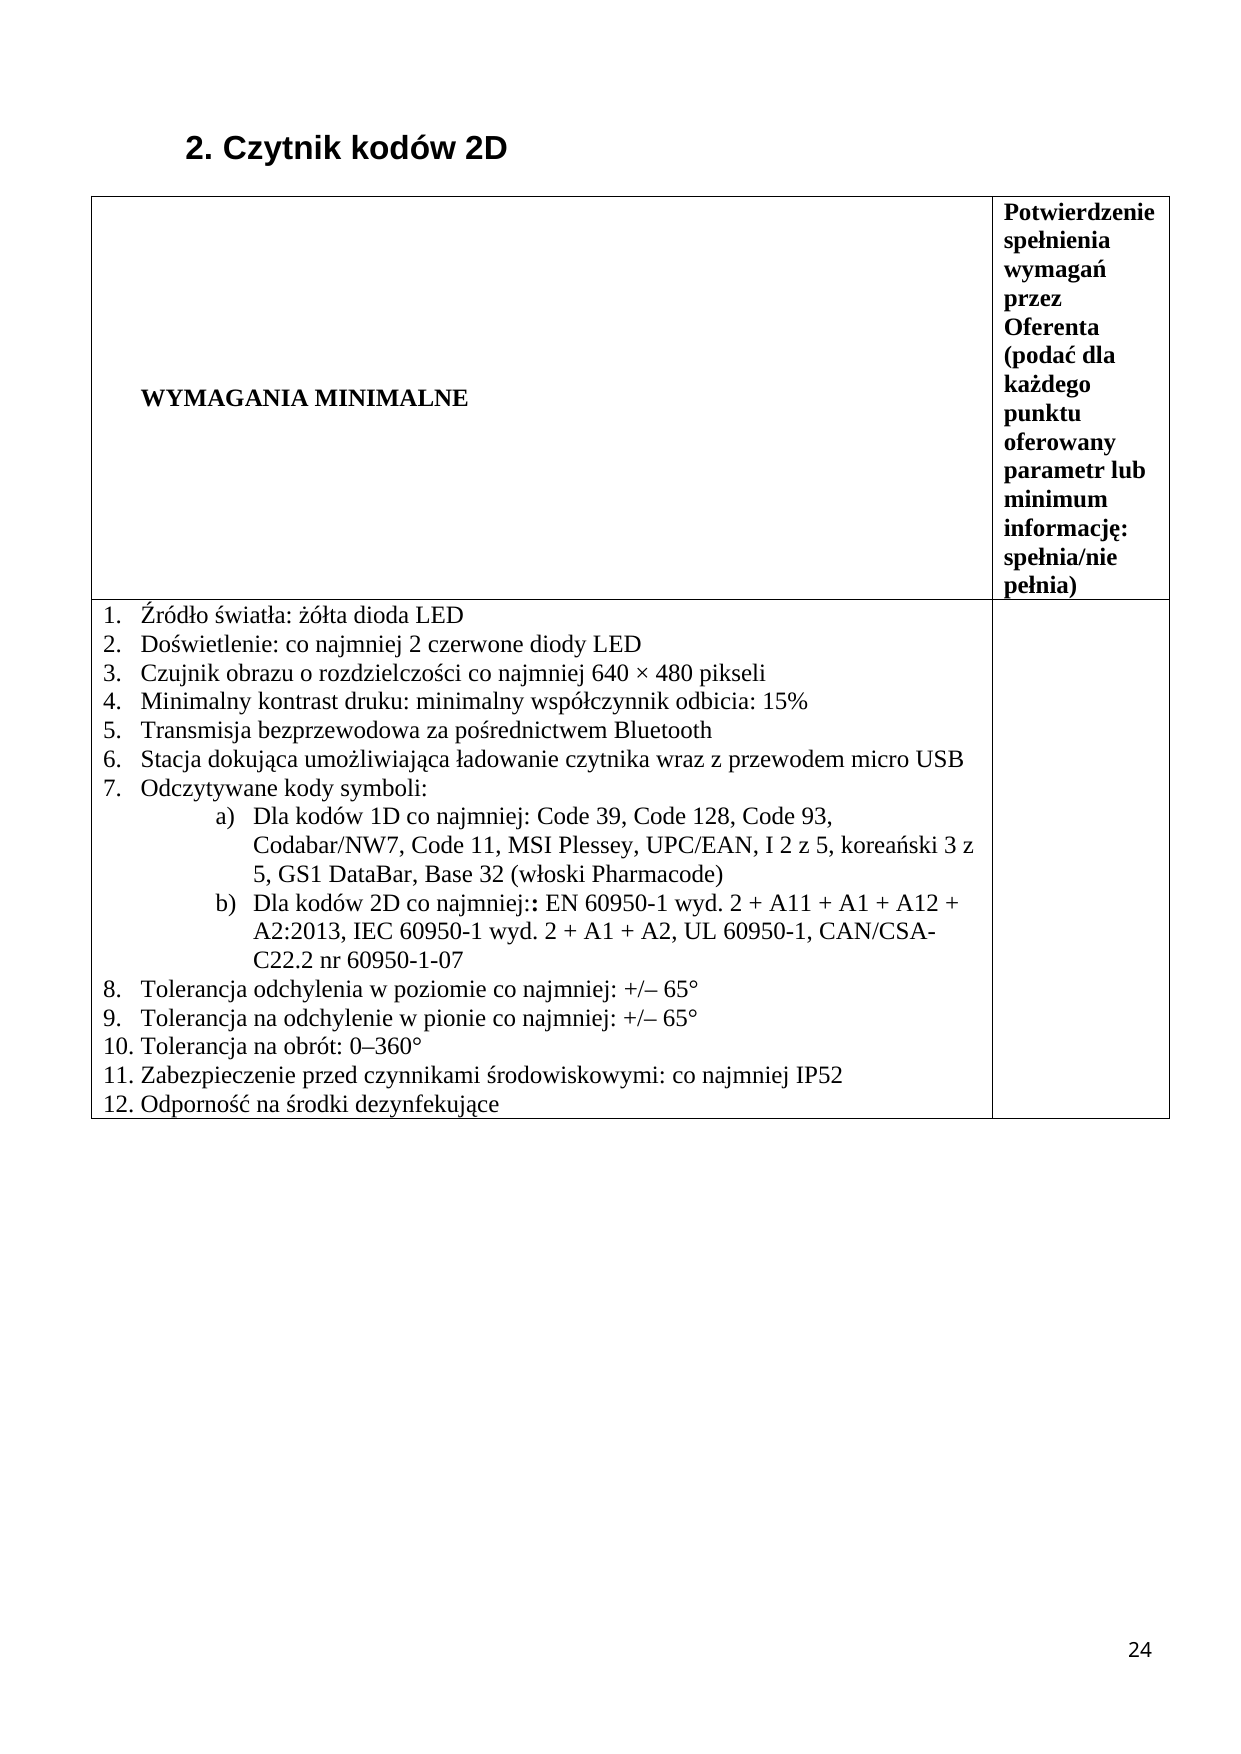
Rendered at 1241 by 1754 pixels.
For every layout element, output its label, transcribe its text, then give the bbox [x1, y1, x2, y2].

table_header Potwierdzenie spełnienia wymagań przez Oferenta (podać dla każdego punktu oferowany parametr lub minimum informację: spełnia/nie pełnia) [993, 197, 1169, 599]
table_cell [993, 600, 1169, 1118]
subtitle Czytnik kodów 2D [185, 128, 1152, 167]
table_cell Źródło światła: żółta dioda LED Doświetlenie: co najmniej 2 czerwone diody LED Czujnik obrazu o rozdzielczości co najmniej 640 × 480 pikseli Minimalny kontrast druku: minimalny współczynnik odbicia: 15% Transmisja bezprzewodowa za pośrednictwem Bluetooth Stacja dokująca umożliwiająca ładowanie czytnika wraz z przewodem micro USB Odczytywane kody symboli: Dla kodów 1D co najmniej: Code 39, Code 128, Code 93, Codabar/NW7, Code 11, MSI Plessey, UPC/EAN, I 2 z 5, koreański 3 z 5, GS1 DataBar, Base 32 (włoski Pharmacode) Dla kodów 2D co najmniej:: EN 60950-1 wyd. 2 + A11 + A1 + A12 + A2:2013, IEC 60950-1 wyd. 2 + A1 + A2, UL 60950-1, CAN/CSA-C22.2 nr 60950-1-07 Tolerancja odchylenia w poziomie co najmniej: +/– 65° Tolerancja na odchylenie w pionie co najmniej: +/– 65° Tolerancja na obrót: 0–360° Zabezpieczenie przed czynnikami środowiskowymi: co najmniej IP52 Odporność na środki dezynfekujące [92, 600, 992, 1118]
table_header WYMAGANIA MINIMALNE [92, 197, 992, 599]
